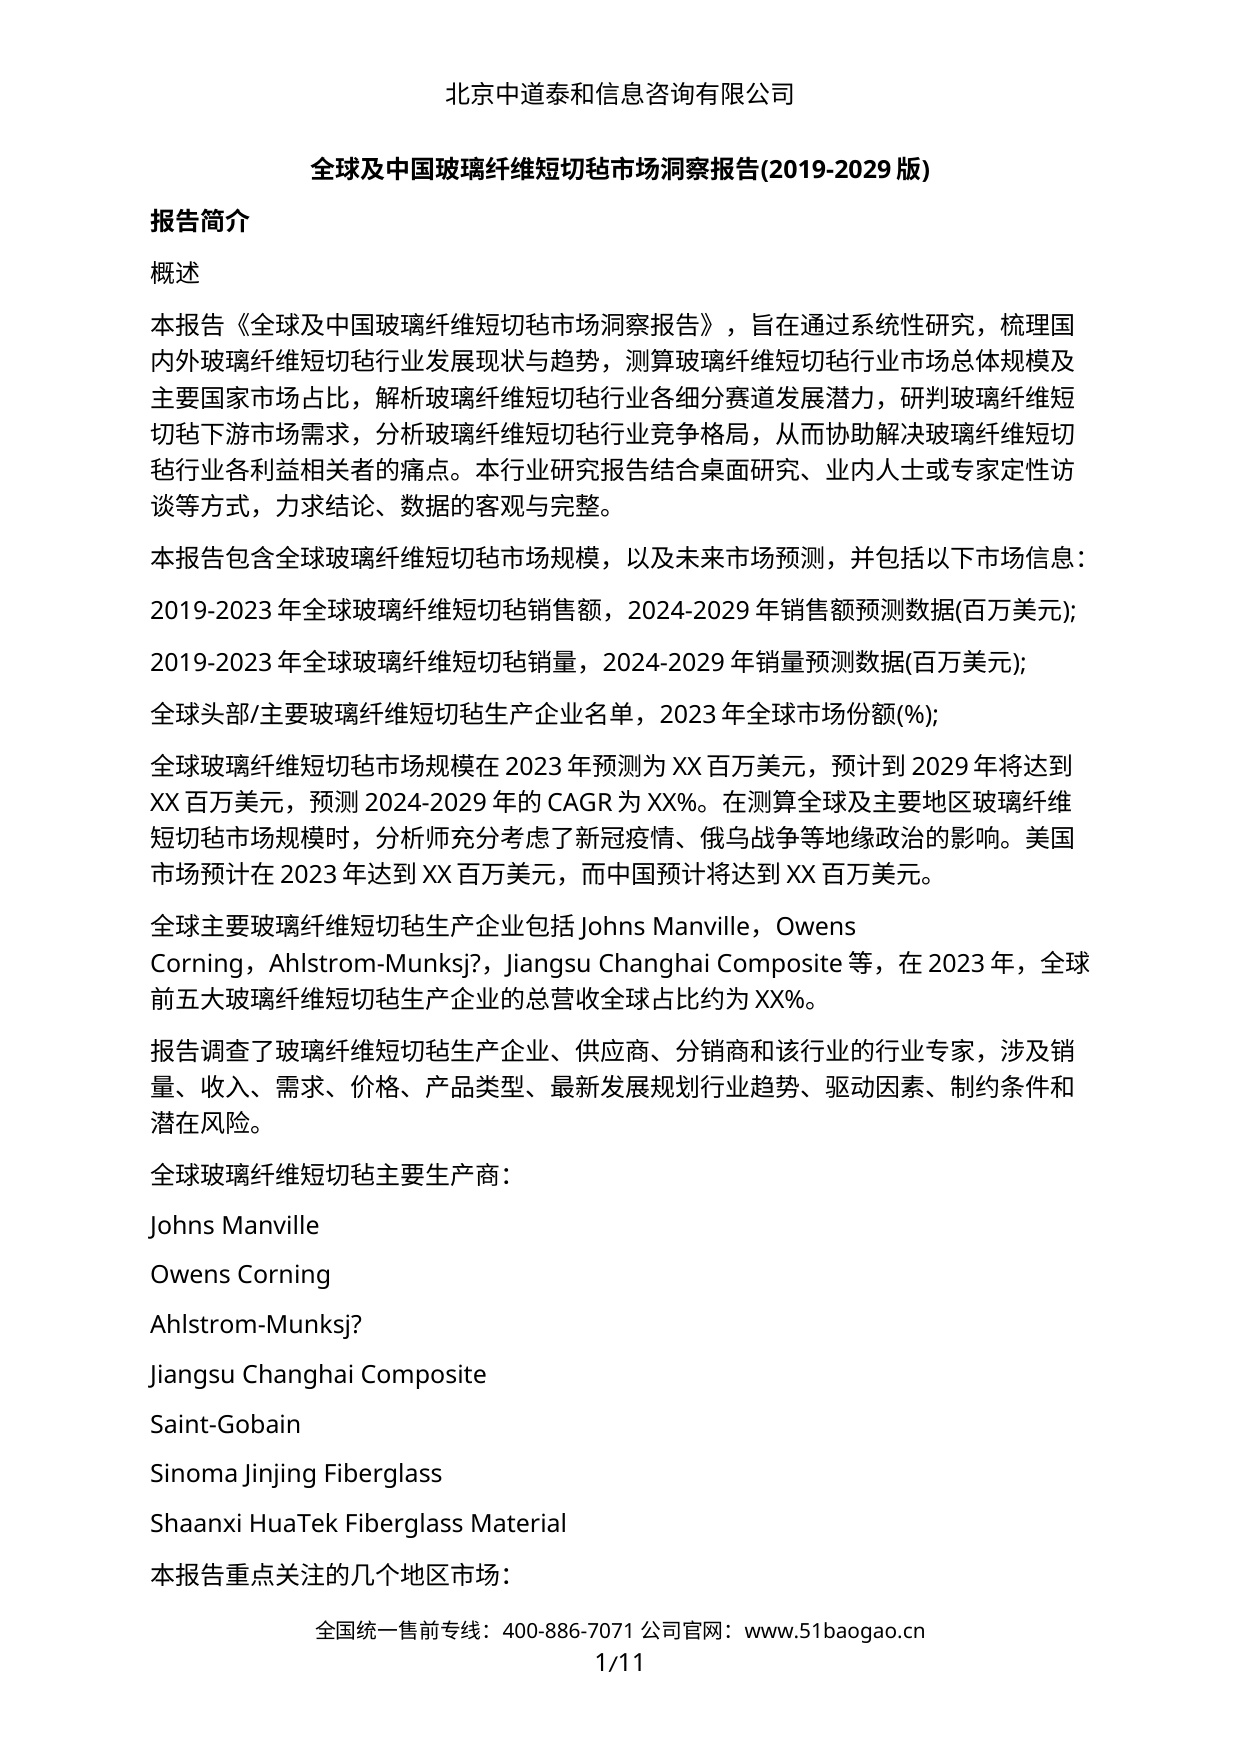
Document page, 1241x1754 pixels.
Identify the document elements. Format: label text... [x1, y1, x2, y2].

text Ahlstrom-Munksj? [150, 1307, 1090, 1341]
text 本报告重点关注的几个地区市场： [150, 1555, 1090, 1592]
text 概述 [150, 254, 1090, 290]
text 2019-2023年全球玻璃纤维短切毡销售额，2024-2029年销售额预测数据(百万美元); [150, 591, 1090, 627]
text 本报告包含全球玻璃纤维短切毡市场规模，以及未来市场预测，并包括以下市场信息： [150, 539, 1090, 575]
text 全球头部/主要玻璃纤维短切毡生产企业名单，2023年全球市场份额(%); [150, 694, 1090, 731]
text Saint-Gobain [150, 1406, 1090, 1440]
text 全球玻璃纤维短切毡市场规模在2023年预测为XX百万美元，预计到2029年将达到XX百万美元，预测2024-2029年的CAGR为XX%。在测算全球及主要地区玻璃纤维短切毡市场规模时，分析师充分考虑了新冠疫情、俄乌战争等地缘政治的影响。美国市场预计在2023年达到XX百万美元，而中国预计将达到XX百万美元。 [150, 746, 1090, 891]
text Sinoma Jinjing Fiberglass [150, 1456, 1090, 1490]
text 报告简介 [150, 202, 1090, 238]
text 2019-2023年全球玻璃纤维短切毡销量，2024-2029年销量预测数据(百万美元); [150, 642, 1090, 679]
text 本报告《全球及中国玻璃纤维短切毡市场洞察报告》，旨在通过系统性研究，梳理国内外玻璃纤维短切毡行业发展现状与趋势，测算玻璃纤维短切毡行业市场总体规模及主要国家市场占比，解析玻璃纤维短切毡行业各细分赛道发展潜力，研判玻璃纤维短切毡下游市场需求，分析玻璃纤维短切毡行业竞争格局，从而协助解决玻璃纤维短切毡行业各利益相关者的痛点。本行业研究报告结合桌面研究、业内人士或专家定性访谈等方式，力求结论、数据的客观与完整。 [150, 306, 1090, 523]
text 全球及中国玻璃纤维短切毡市场洞察报告(2019-2029版) [150, 150, 1090, 186]
text 全球玻璃纤维短切毡主要生产商： [150, 1156, 1090, 1192]
text Shaanxi HuaTek Fiberglass Material [150, 1506, 1090, 1540]
text Jiangsu Changhai Composite [150, 1357, 1090, 1391]
text 全球主要玻璃纤维短切毡生产企业包括 Johns Manville，Owens Corning，Ahlstrom-Munksj?，Jiangsu Changhai Composite等，在2023年，全球前五大玻璃纤维短切毡生产企业的总营收全球占比约为XX%。 [150, 907, 1090, 1016]
text 报告调查了玻璃纤维短切毡生产企业、供应商、分销商和该行业的行业专家，涉及销量、收入、需求、价格、产品类型、最新发展规划行业趋势、驱动因素、制约条件和潜在风险。 [150, 1031, 1090, 1140]
text Owens Corning [150, 1257, 1090, 1291]
text Johns Manville [150, 1207, 1090, 1242]
